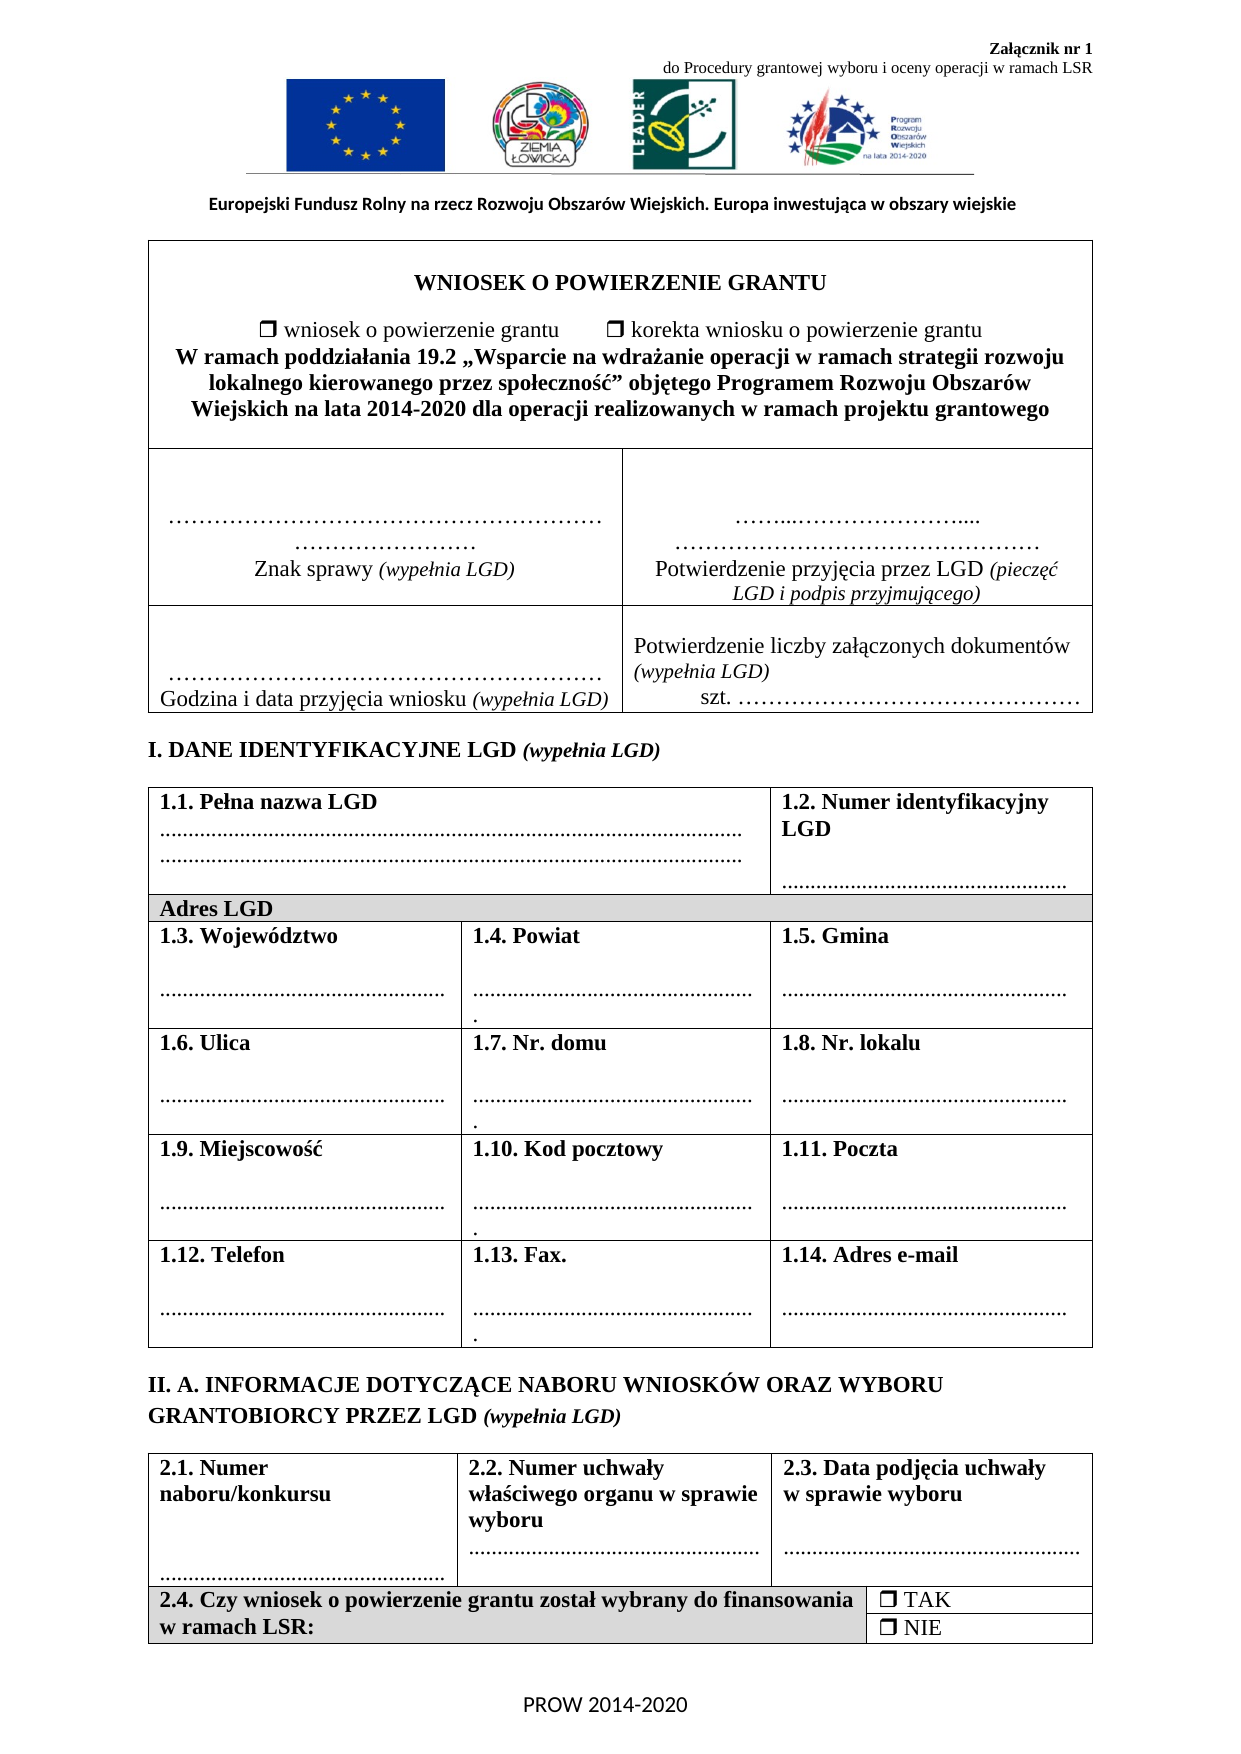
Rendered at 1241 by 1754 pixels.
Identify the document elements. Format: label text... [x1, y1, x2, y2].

table_cell 1.9. Miejscowość .................................................. [149, 1135, 461, 1240]
picture [246, 77, 975, 180]
table_header 2.3. Data podjęcia uchwały w sprawie wyboru .................................................... [772, 1454, 1092, 1586]
table_cell 1.10. Kod pocztowy .................................................. [462, 1135, 770, 1240]
table_cell 1.6. Ulica .................................................. [149, 1029, 461, 1134]
table_header 2.1. Numer naboru/konkursu .................................................. [149, 1454, 457, 1586]
table_cell 1.13. Fax. .................................................. [462, 1241, 770, 1347]
table_cell TAK [867, 1587, 1092, 1613]
table_header 1.2. Numer identyfikacyjny LGD .................................................. [771, 788, 1092, 894]
table_cell 1.12. Telefon .................................................. [149, 1241, 461, 1347]
table_cell 1.3. Województwo .................................................. [149, 922, 461, 1027]
table_header 2.2. Numer uchwały właściwego organu w sprawie wyboru ................................................... [458, 1454, 771, 1586]
table_cell Potwierdzenie liczby załączonych dokumentów (wypełnia LGD) szt. ……………………………………… [623, 606, 1092, 712]
table_cell NIE [867, 1614, 1092, 1643]
table_cell ………………………………………………… Godzina i data przyjęcia wniosku (wypełnia LGD) [149, 606, 622, 712]
table_header 1.1. Pełna nazwa LGD ...................................................................................................... ...................................................................................................... [149, 788, 770, 894]
table_header WNIOSEK O POWIERZENIE GRANTU wniosek o powierzenie grantu korekta wniosku o powierzenie grantu W ramach poddziałania 19.2 „Wsparcie na wdrażanie operacji w ramach strategii rozwoju lokalnego kierowanego przez społeczność” objętego Programem Rozwoju Obszarów Wiejskich na lata 2014-2020 dla operacji realizowanych w ramach projektu grantowego [149, 241, 1092, 448]
table_cell ……………………………………………………………………… Znak sprawy (wypełnia LGD) [149, 449, 622, 605]
table_cell 1.4. Powiat .................................................. [462, 922, 770, 1027]
table_cell ……...…………………....………………………………………… Potwierdzenie przyjęcia przez LGD (pieczęć LGD i podpis przyjmującego) [623, 449, 1092, 605]
table_cell 1.14. Adres e-mail .................................................. [771, 1241, 1092, 1347]
table_cell 1.5. Gmina .................................................. [771, 922, 1092, 1027]
table_cell 1.7. Nr. domu .................................................. [462, 1029, 770, 1134]
table_cell 1.11. Poczta .................................................. [771, 1135, 1092, 1240]
text II. A. INFORMACJE DOTYCZĄCE NABORU WNIOSKÓW ORAZ WYBORU GRANTOBIORCY PRZEZ LGD (wypełnia LGD) [148, 1371, 1093, 1428]
table_cell 1.8. Nr. lokalu .................................................. [771, 1029, 1092, 1134]
table_cell 2.4. Czy wniosek o powierzenie grantu został wybrany do finansowania w ramach LSR: [149, 1587, 866, 1643]
table_cell Adres LGD [149, 895, 1092, 921]
text I. DANE IDENTYFIKACYJNE LGD (wypełnia LGD) [148, 736, 1093, 762]
